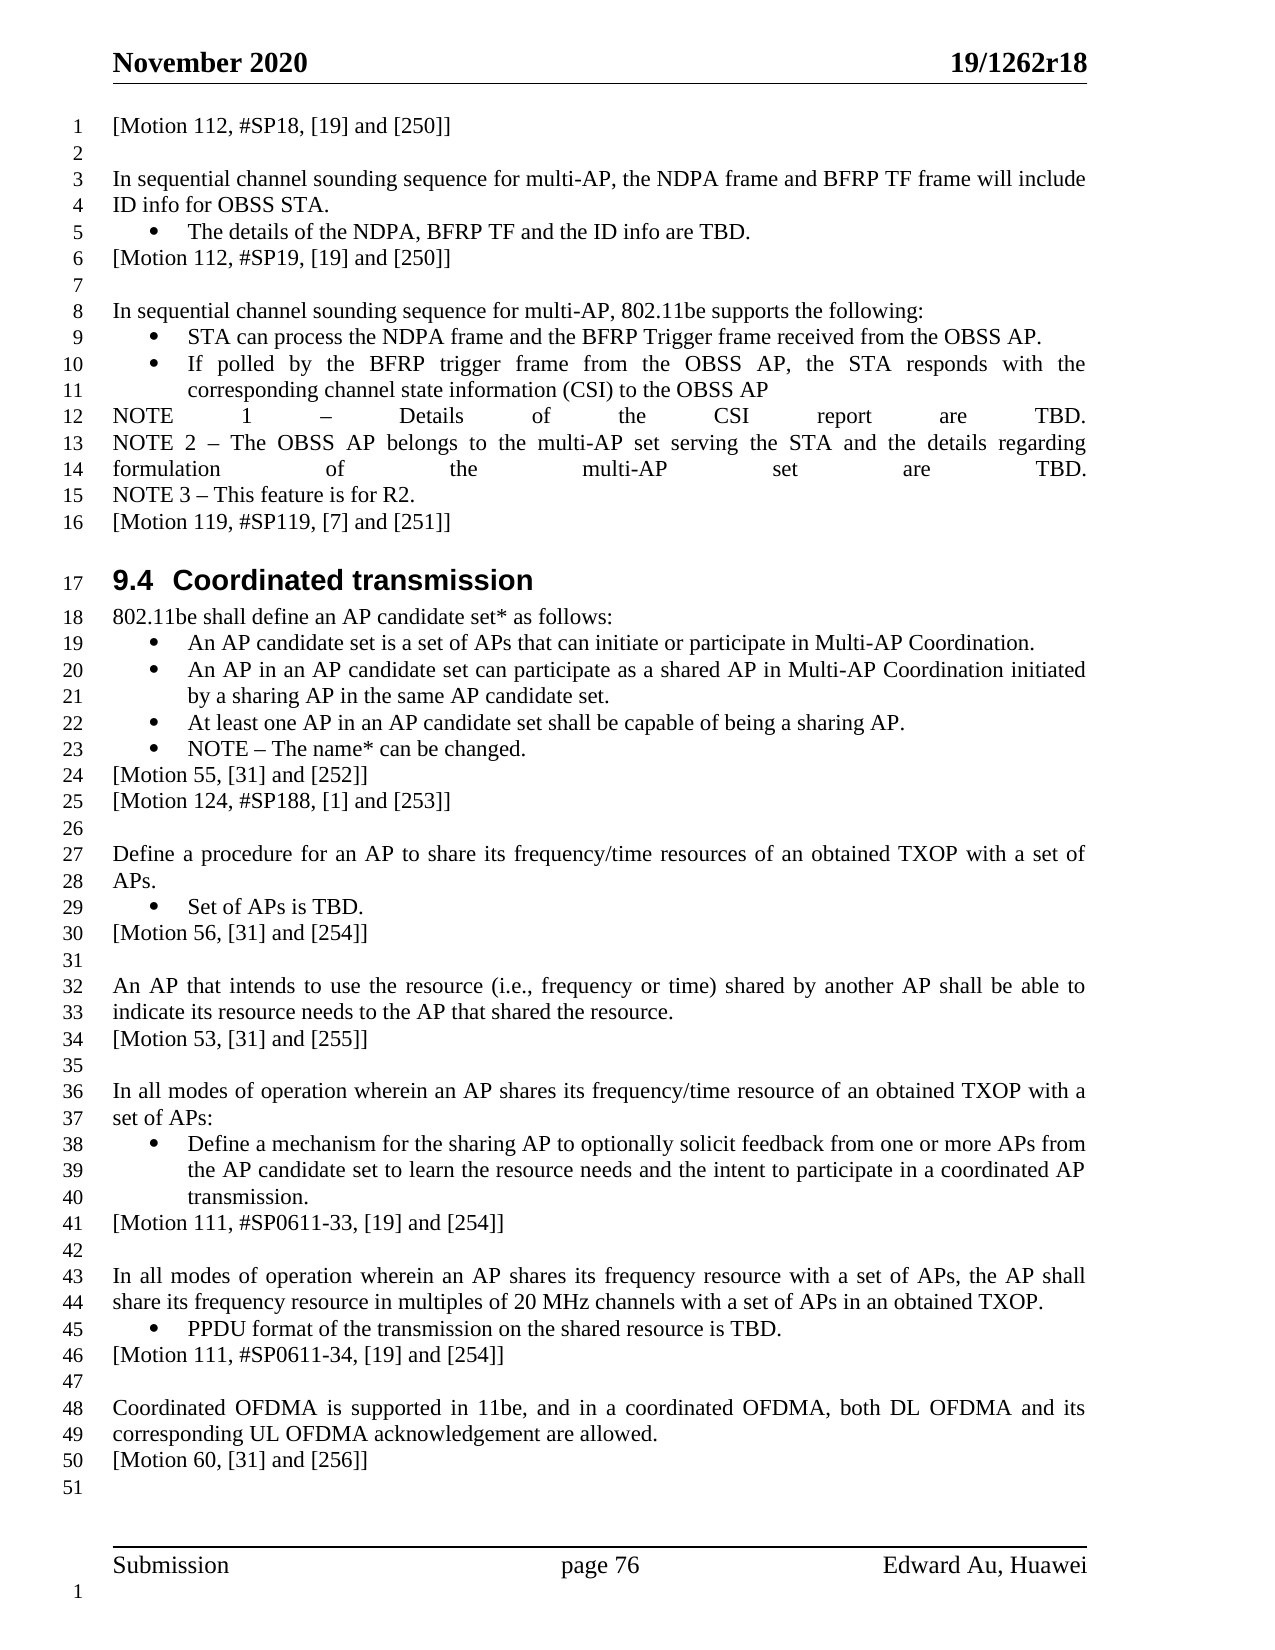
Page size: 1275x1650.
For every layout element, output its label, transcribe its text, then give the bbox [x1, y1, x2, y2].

text In sequential channel sounding sequence for multi-AP, 802.11be supports the following: [112, 297, 1087, 323]
text NOTE 1 – Details of the CSI report are TBD. NOTE 2 – The OBSS AP belongs to the multi-AP set serving the STA and the details regarding formulation of the multi-AP set are TBD. NOTE 3 – This feature is for R2. [112, 402, 1087, 508]
list The details of the NDPA, BFRP TF and the ID info are TBD. [150, 218, 1087, 244]
text In all modes of operation wherein an AP shares its frequency resource with a set of APs, the AP shall share its frequency resource in multiples of 20 MHz channels with a set of APs in an obtained TXOP. [112, 1262, 1087, 1315]
text [Motion 111, #SP0611-34, and ] [112, 1341, 1087, 1367]
list An AP candidate set is a set of APs that can initiate or participate in Multi-AP Coordination. [150, 629, 1087, 656]
text [Motion 56, and ] [112, 919, 1087, 946]
list Coordinated OFDMA is supported in 11be, and in a coordinated OFDMA, both DL OFDMA and its corresponding UL OFDMA acknowledgement are allowed. [112, 1394, 1087, 1446]
text [Motion 55, and ] [112, 761, 1087, 788]
text [Motion 112, #SP19, and ] [112, 244, 1087, 271]
list At least one AP in an AP candidate set shall be capable of being a sharing AP. [150, 708, 1087, 735]
list PPDU format of the transmission on the shared resource is TBD. [150, 1315, 1087, 1341]
list Set of APs is TBD. [150, 893, 1087, 919]
list Define a procedure for an AP to share its frequency/time resources of an obtained TXOP with a set of APs. [112, 840, 1087, 893]
text 802.11be shall define an AP candidate set* as follows: [112, 603, 1087, 629]
text [Motion 111, #SP0611-33, and ] [112, 1209, 1087, 1236]
text [Motion 112, #SP18, and ] [112, 112, 1087, 139]
list [Motion 60, and ] [112, 1446, 1087, 1473]
subtitle Coordinated transmission [112, 563, 1087, 597]
list NOTE – The name* can be changed. [150, 735, 1087, 761]
list [Motion 53, and ] [112, 1025, 1087, 1051]
list An AP in an AP candidate set can participate as a shared AP in Multi-AP Coordination initiated by a sharing AP in the same AP candidate set. [150, 656, 1087, 708]
list If polled by the BFRP trigger frame from the OBSS AP, the STA responds with the corresponding channel state information (CSI) to the OBSS AP [150, 350, 1087, 402]
text In all modes of operation wherein an AP shares its frequency/time resource of an obtained TXOP with a set of APs: [112, 1077, 1087, 1130]
text [Motion 119, #SP119, and ] [112, 508, 1087, 534]
text [Motion 124, #SP188, and ] [112, 788, 1087, 814]
list An AP that intends to use the resource (i.e., frequency or time) shared by another AP shall be able to indicate its resource needs to the AP that shared the resource. [112, 972, 1087, 1025]
list Define a mechanism for the sharing AP to optionally solicit feedback from one or more APs from the AP candidate set to learn the resource needs and the intent to participate in a coordinated AP transmission. [150, 1130, 1087, 1209]
list STA can process the NDPA frame and the BFRP Trigger frame received from the OBSS AP. [150, 323, 1087, 350]
text In sequential channel sounding sequence for multi-AP, the NDPA frame and BFRP TF frame will include ID info for OBSS STA. [112, 165, 1087, 218]
